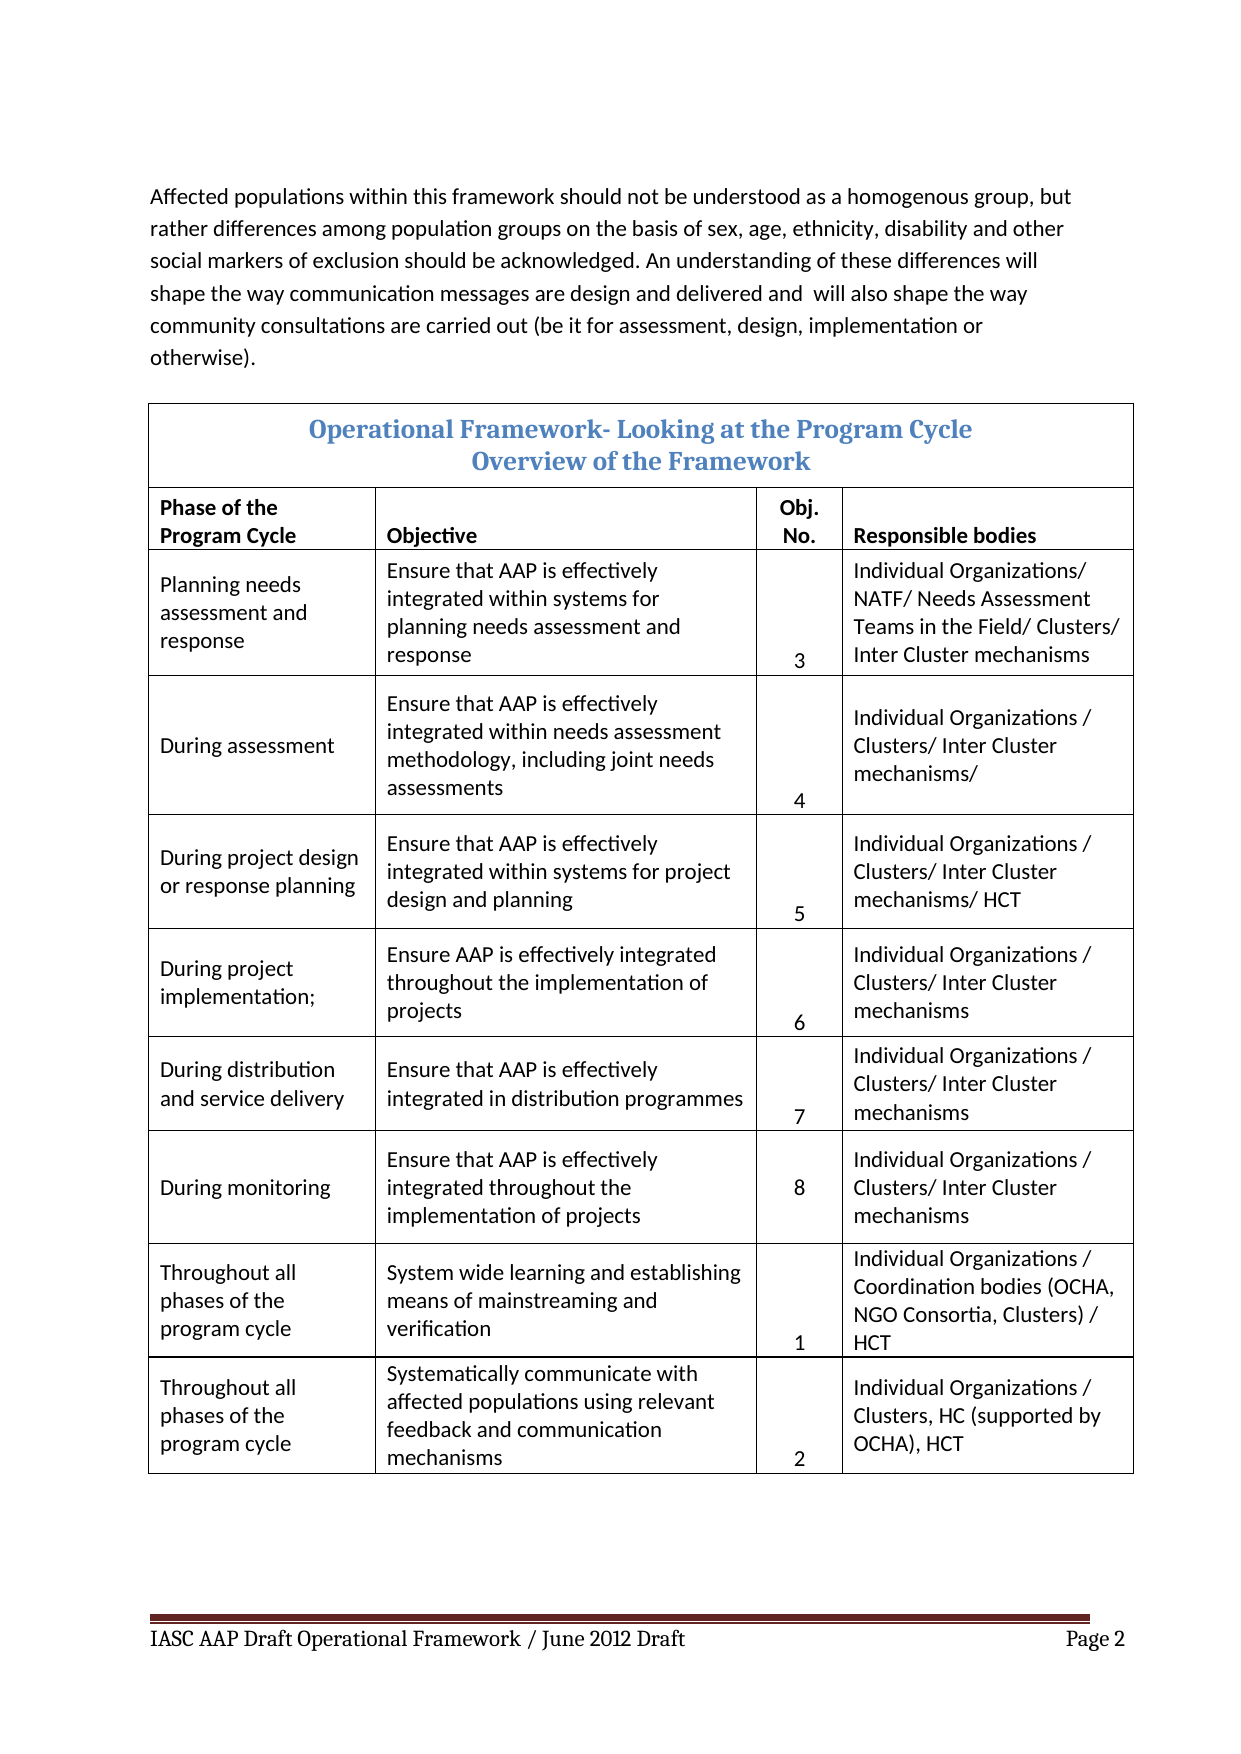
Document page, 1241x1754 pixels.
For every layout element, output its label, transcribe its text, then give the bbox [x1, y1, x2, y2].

table_cell Individual Organizations / Clusters/ Inter Cluster mechanisms [843, 1037, 1133, 1130]
table_cell Ensure AAP is effectively integrated throughout the implementation of projects [376, 929, 756, 1036]
table_cell Throughout all phases of the program cycle [149, 1358, 375, 1473]
table_cell Individual Organizations / Coordination bodies (OCHA, NGO Consortia, Clusters) / HCT [843, 1244, 1133, 1356]
table_cell 1 [757, 1244, 842, 1356]
table_cell During project implementation; [149, 929, 375, 1036]
table_cell Ensure that AAP is effectively integrated within systems for project design and planning [376, 815, 756, 928]
table_cell During monitoring [149, 1131, 375, 1243]
table_cell During distribution and service delivery [149, 1037, 375, 1130]
table_cell 2 [757, 1358, 842, 1473]
table_cell 8 [757, 1131, 842, 1243]
table_cell Individual Organizations / Clusters/ Inter Cluster mechanisms/ HCT [843, 815, 1133, 928]
table_cell Individual Organizations / Clusters/ Inter Cluster mechanisms/ [843, 676, 1133, 814]
table_cell Planning needs assessment and response [149, 550, 375, 675]
table_cell 6 [757, 929, 842, 1036]
table_cell Ensure that AAP is effectively integrated in distribution programmes [376, 1037, 756, 1130]
table_cell Individual Organizations / Clusters, HC (supported by OCHA), HCT [843, 1358, 1133, 1473]
table_cell Ensure that AAP is effectively integrated within systems for planning needs assessment and response [376, 550, 756, 675]
table_cell 3 [757, 550, 842, 675]
table_cell Systematically communicate with affected populations using relevant feedback and communication mechanisms [376, 1358, 756, 1473]
table_cell 5 [757, 815, 842, 928]
table_cell Individual Organizations / Clusters/ Inter Cluster mechanisms [843, 929, 1133, 1036]
table_cell During project design or response planning [149, 815, 375, 928]
table_cell During assessment [149, 676, 375, 814]
table_header Operational Framework- Looking at the Program Cycle Overview of the Framework [149, 404, 1133, 487]
table_cell Ensure that AAP is effectively integrated throughout the implementation of projects [376, 1131, 756, 1243]
table_cell Individual Organizations/ NATF/ Needs Assessment Teams in the Field/ Clusters/ Inter Cluster mechanisms [843, 550, 1133, 675]
table_cell Objective [376, 488, 756, 549]
table_cell 4 [757, 676, 842, 814]
text Affected populations within this framework should not be understood as a homogenous group, but rather differences among population groups on the basis of sex, age, ethnicity, disability and other social markers of exclusion should be acknowledged. An understanding of these differences will shape the way communication messages are design and delivered and will also shape the way community consultations are carried out (be it for assessment, design, implementation or otherwise). [150, 182, 1090, 371]
table_cell System wide learning and establishing means of mainstreaming and verification [376, 1244, 756, 1356]
table_cell Phase of the Program Cycle [149, 488, 375, 549]
table_cell Individual Organizations / Clusters/ Inter Cluster mechanisms [843, 1131, 1133, 1243]
table_cell Obj. No. [757, 488, 842, 549]
table_cell Responsible bodies [843, 488, 1133, 549]
table_cell 7 [757, 1037, 842, 1130]
table_cell Ensure that AAP is effectively integrated within needs assessment methodology, including joint needs assessments [376, 676, 756, 814]
table_cell Throughout all phases of the program cycle [149, 1244, 375, 1356]
